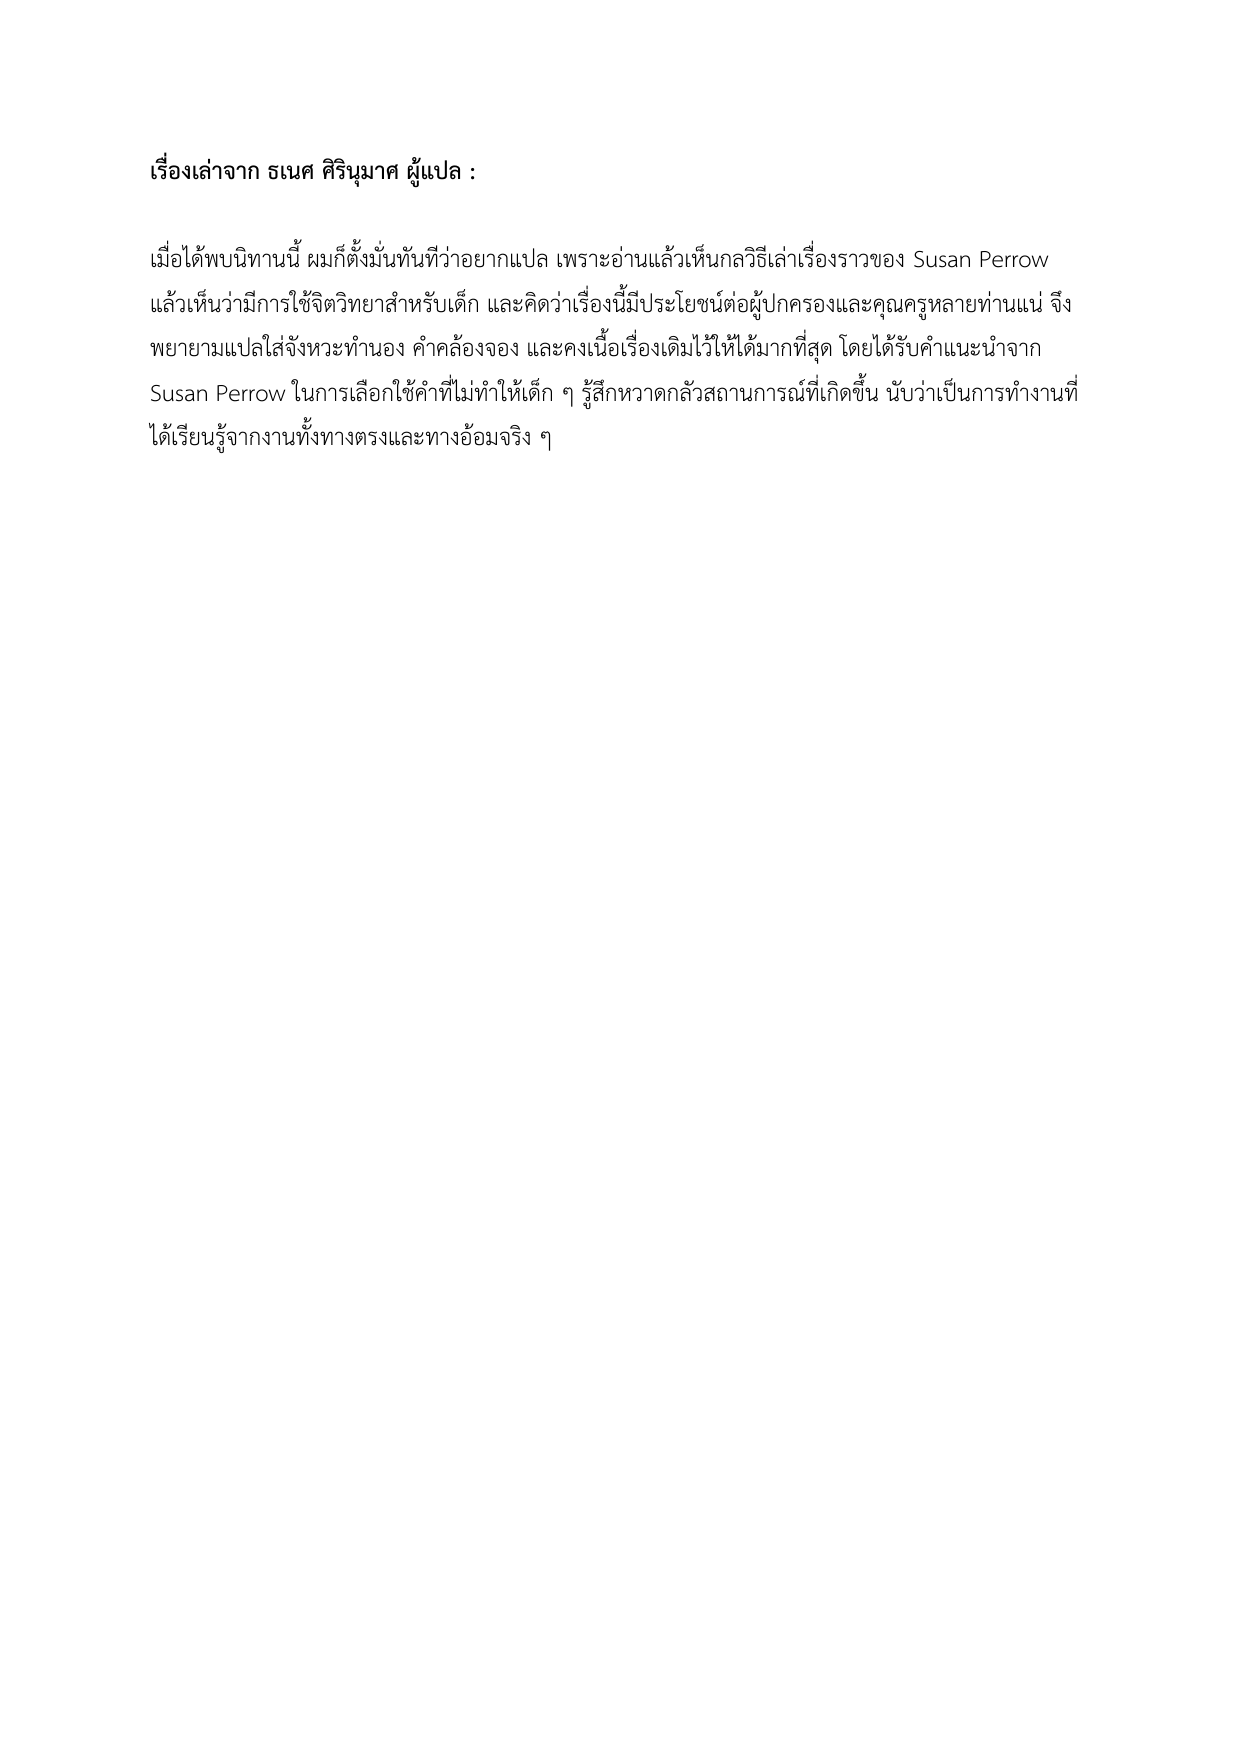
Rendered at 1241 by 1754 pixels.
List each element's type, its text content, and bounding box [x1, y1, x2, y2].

text เรื่องเล่าจาก ธเนศ ศิรินุมาศ ผู้แปล : [150, 150, 1090, 194]
text เมื่อได้พบนิทานนี้ ผมก็ตั้งมั่นทันทีว่าอยากแปล เพราะอ่านแล้วเห็นกลวิธีเล่าเรื่องราวของ Susan Perrow แล้วเห็นว่ามีการใช้จิตวิทยาสำหรับเด็ก และคิดว่าเรื่องนี้มีประโยชน์ต่อผู้ปกครองและคุณครูหลายท่านแน่ จึงพยายามแปลใส่จังหวะทำนอง คำคล้องจอง และคงเนื้อเรื่องเดิมไว้ให้ได้มากที่สุด โดยได้รับคำแนะนำจาก Susan Perrow ในการเลือกใช้คำที่ไม่ทำให้เด็ก ๆ รู้สึกหวาดกลัวสถานการณ์ที่เกิดขึ้น นับว่าเป็นการทำงานที่ได้เรียนรู้จากงานทั้งทางตรงและทางอ้อมจริง ๆ [150, 239, 1090, 461]
